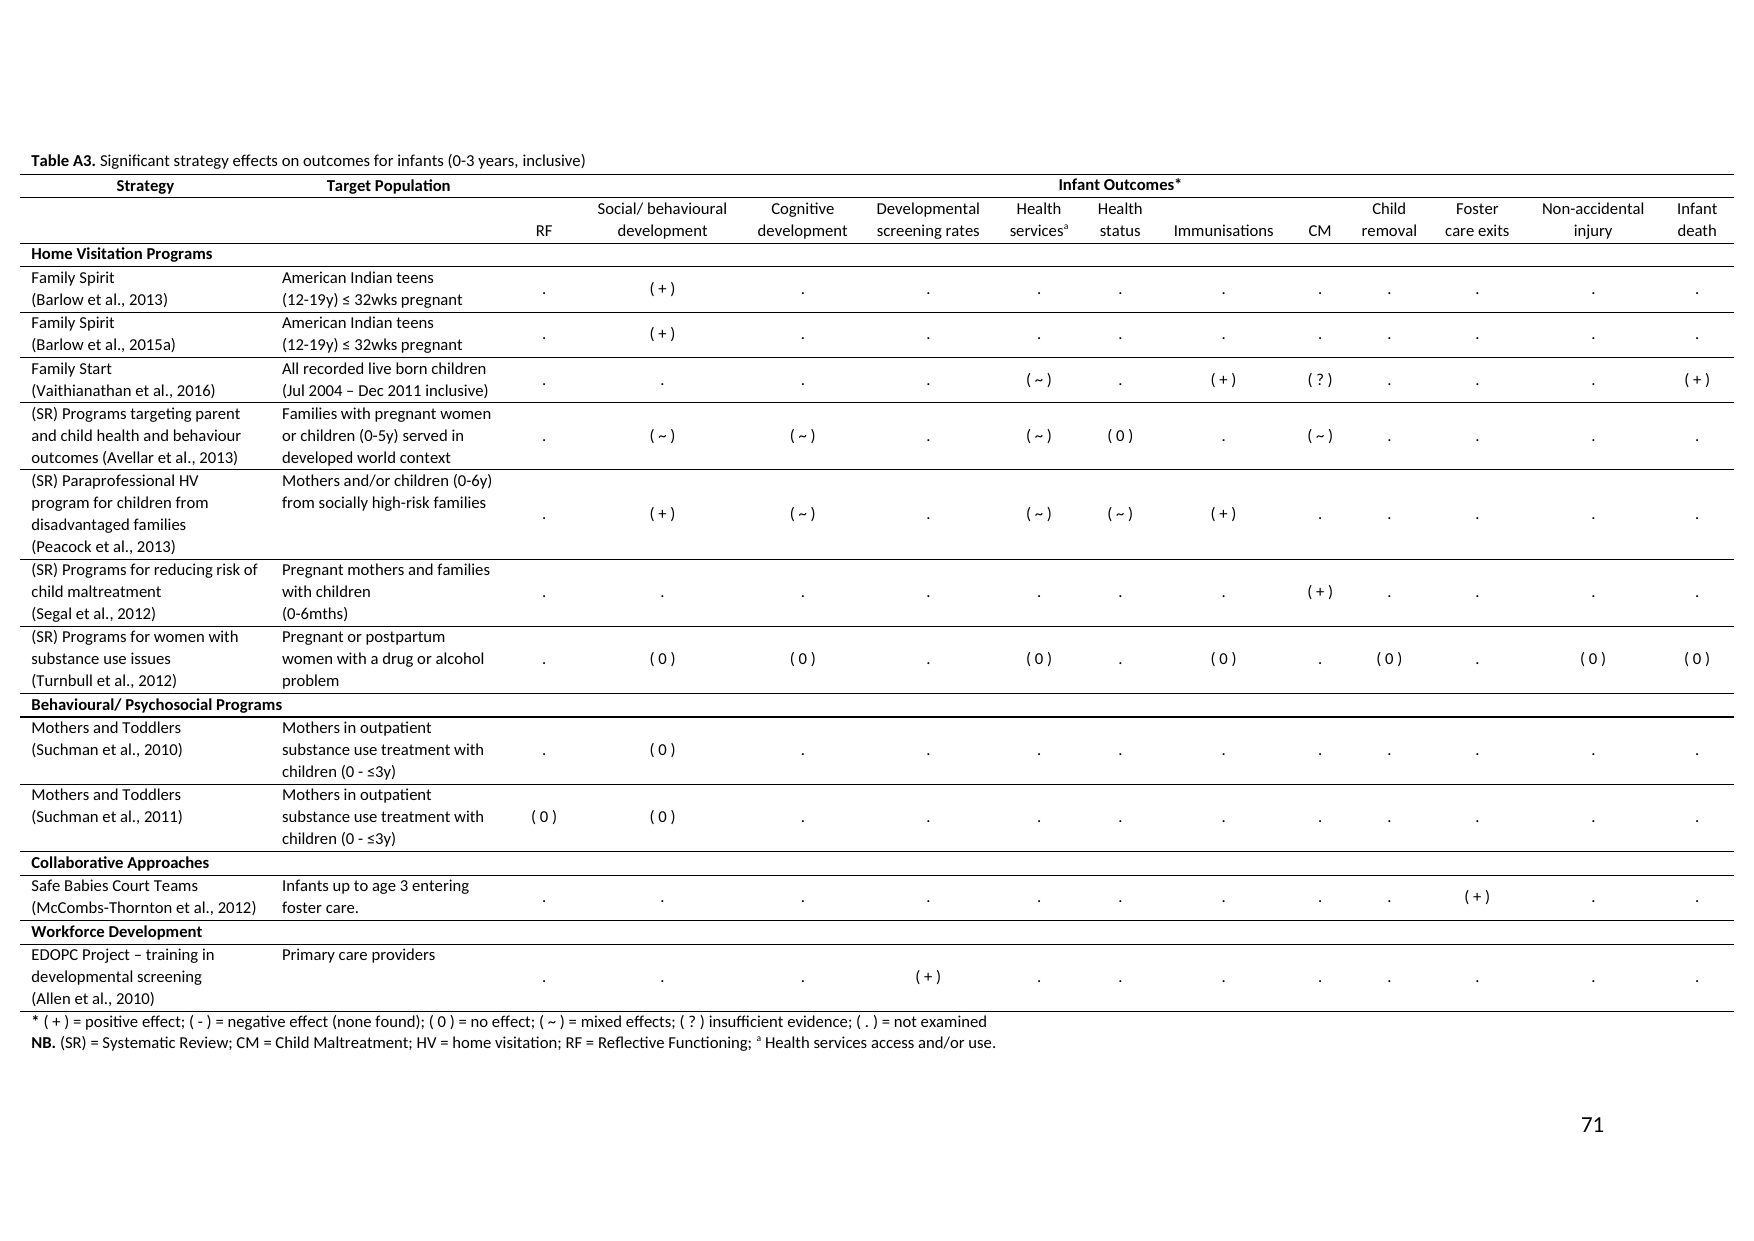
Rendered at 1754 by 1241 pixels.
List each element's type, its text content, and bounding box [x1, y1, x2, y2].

table_cell . [1428, 718, 1526, 784]
table_cell Family Start (Vaithianathan et al., 2016) [20, 358, 271, 402]
table_cell . [1350, 718, 1428, 784]
table_cell RF [507, 198, 581, 243]
table_cell ( + ) [1428, 876, 1526, 920]
table_header Table A3. Significant strategy effects on outcomes for infants (0-3 years, inclusive) [20, 150, 1734, 174]
table_cell . [507, 876, 581, 920]
table_cell . [1428, 785, 1526, 851]
table_cell ( ~ ) [995, 403, 1083, 469]
table_cell . [1157, 313, 1290, 357]
table_cell . [862, 718, 994, 784]
table_cell . [1660, 560, 1734, 626]
table_cell . [507, 560, 581, 626]
table_cell . [1350, 876, 1428, 920]
table_cell ( 0 ) [1526, 627, 1660, 693]
table_cell . [1083, 876, 1157, 920]
table_cell . [1083, 358, 1157, 402]
table_cell . [995, 876, 1083, 920]
table_cell . [1157, 403, 1290, 469]
table_cell . [1428, 560, 1526, 626]
table_cell Mothers and Toddlers (Suchman et al., 2011) [20, 785, 271, 851]
table_cell Mothers and Toddlers (Suchman et al., 2010) [20, 718, 271, 784]
table_cell Immunisations [1157, 198, 1290, 243]
table_cell Pregnant or postpartum women with a drug or alcohol problem [271, 627, 507, 693]
table_cell . [995, 785, 1083, 851]
table_cell Workforce Development [20, 921, 1734, 943]
table_cell Infant Outcomes* [507, 175, 1734, 197]
table_cell ( 0 ) [995, 627, 1083, 693]
table_cell . [744, 267, 862, 312]
table_cell EDOPC Project – training in developmental screening (Allen et al., 2010) [20, 945, 271, 1011]
table_cell . [1526, 945, 1660, 1011]
table_cell . [1526, 470, 1660, 558]
table_cell . [581, 560, 743, 626]
table_cell . [862, 876, 994, 920]
table_cell . [1350, 267, 1428, 312]
table_cell . [1350, 945, 1428, 1011]
table_cell ( + ) [581, 470, 743, 558]
table_cell . [862, 627, 994, 693]
table_cell ( ~ ) [1083, 470, 1157, 558]
table_cell Family Spirit (Barlow et al., 2013) [20, 267, 271, 312]
table_cell . [507, 267, 581, 312]
table_cell . [1526, 403, 1660, 469]
table_cell . [1660, 876, 1734, 920]
table_cell . [1157, 876, 1290, 920]
table_cell ( 0 ) [581, 627, 743, 693]
table_cell . [1526, 876, 1660, 920]
table_cell . [1350, 358, 1428, 402]
table_cell Non-accidental injury [1526, 198, 1660, 243]
table_cell . [1660, 785, 1734, 851]
table_cell . [507, 945, 581, 1011]
table_cell Mothers in outpatient substance use treatment with children (0 - ≤3y) [271, 785, 507, 851]
table_cell . [1428, 358, 1526, 402]
table_cell . [744, 358, 862, 402]
table_cell ( + ) [1290, 560, 1350, 626]
table_cell ( + ) [581, 267, 743, 312]
table_cell ( 0 ) [1660, 627, 1734, 693]
table_cell . [581, 945, 743, 1011]
table_cell Foster care exits [1428, 198, 1526, 243]
table_cell . [744, 560, 862, 626]
table_cell . [1428, 313, 1526, 357]
table_cell . [862, 313, 994, 357]
table_cell . [1350, 560, 1428, 626]
table_cell . [1083, 560, 1157, 626]
table_cell . [862, 470, 994, 558]
table_cell . [744, 313, 862, 357]
table_cell ( ~ ) [1290, 403, 1350, 469]
table_cell Child removal [1350, 198, 1428, 243]
table_cell . [862, 560, 994, 626]
table_cell ( + ) [581, 313, 743, 357]
table_cell . [1083, 945, 1157, 1011]
table_cell Cognitive development [744, 198, 862, 243]
table_cell Developmental screening rates [862, 198, 994, 243]
table_cell Mothers in outpatient substance use treatment with children (0 - ≤3y) [271, 718, 507, 784]
table_cell . [1428, 470, 1526, 558]
table_cell . [995, 718, 1083, 784]
table_cell . [1157, 560, 1290, 626]
table_cell ( 0 ) [581, 718, 743, 784]
table_cell . [1350, 313, 1428, 357]
table_cell [20, 198, 271, 243]
table_cell Health servicesa [995, 198, 1083, 243]
table_cell Family Spirit (Barlow et al., 2015a) [20, 313, 271, 357]
table_cell Primary care providers [271, 945, 507, 1011]
table_cell ( + ) [862, 945, 994, 1011]
table_cell . [1290, 267, 1350, 312]
table_cell * ( + ) = positive effect; ( - ) = negative effect (none found); ( 0 ) = no effect; ( ~ ) = mixed effects; ( ? ) insufficient evidence; ( . ) = not examined NB. (SR) = Systematic Review; CM = Child Maltreatment; HV = home visitation; RF = Reflective Functioning; a Health services access and/or use. [20, 1012, 1734, 1054]
table_cell Social/ behavioural development [581, 198, 743, 243]
table_cell . [1290, 785, 1350, 851]
table_cell . [1290, 945, 1350, 1011]
table_cell Infant death [1660, 198, 1734, 243]
table_cell ( ~ ) [995, 470, 1083, 558]
table_cell (SR) Programs for reducing risk of child maltreatment (Segal et al., 2012) [20, 560, 271, 626]
table_cell . [1660, 945, 1734, 1011]
table_cell . [995, 313, 1083, 357]
table_cell . [1428, 945, 1526, 1011]
table_cell ( 0 ) [1350, 627, 1428, 693]
table_cell . [1290, 718, 1350, 784]
table_cell . [507, 403, 581, 469]
table_cell Strategy [20, 175, 271, 197]
table_cell . [744, 785, 862, 851]
table_cell . [862, 267, 994, 312]
table_cell . [1660, 313, 1734, 357]
table_cell ( + ) [1157, 470, 1290, 558]
table_cell . [1350, 785, 1428, 851]
table_cell . [1526, 718, 1660, 784]
table_cell [271, 198, 507, 243]
table_cell . [1526, 313, 1660, 357]
table_cell . [1157, 267, 1290, 312]
table_cell . [1290, 627, 1350, 693]
table_cell ( ~ ) [581, 403, 743, 469]
table_cell Health status [1083, 198, 1157, 243]
table_cell . [1290, 313, 1350, 357]
table_cell Families with pregnant women or children (0-5y) served in developed world context [271, 403, 507, 469]
table_cell (SR) Programs targeting parent and child health and behaviour outcomes (Avellar et al., 2013) [20, 403, 271, 469]
table_cell . [1350, 403, 1428, 469]
table_cell Infants up to age 3 entering foster care. [271, 876, 507, 920]
table_cell Home Visitation Programs [20, 244, 1734, 266]
table_cell . [1350, 470, 1428, 558]
table_cell (SR) Programs for women with substance use issues (Turnbull et al., 2012) [20, 627, 271, 693]
table_cell ( ~ ) [744, 403, 862, 469]
table_cell . [507, 313, 581, 357]
table_cell . [1290, 470, 1350, 558]
table_cell . [1660, 403, 1734, 469]
table_cell . [744, 718, 862, 784]
table_cell ( ~ ) [995, 358, 1083, 402]
table_cell . [862, 785, 994, 851]
table_cell . [507, 627, 581, 693]
table_cell . [1428, 627, 1526, 693]
table_cell . [581, 358, 743, 402]
table_cell . [507, 718, 581, 784]
table_cell . [1083, 718, 1157, 784]
table_cell ( + ) [1157, 358, 1290, 402]
table_cell American Indian teens (12-19y) ≤ 32wks pregnant [271, 313, 507, 357]
table_cell . [995, 945, 1083, 1011]
table_cell . [1526, 785, 1660, 851]
table_cell . [862, 358, 994, 402]
table_cell Target Population [271, 175, 507, 197]
table_cell Pregnant mothers and families with children (0-6mths) [271, 560, 507, 626]
table_cell . [1083, 627, 1157, 693]
table_cell . [507, 470, 581, 558]
table_cell ( ? ) [1290, 358, 1350, 402]
table_cell (SR) Paraprofessional HV program for children from disadvantaged families (Peacock et al., 2013) [20, 470, 271, 558]
table_cell ( 0 ) [744, 627, 862, 693]
table_cell . [1157, 785, 1290, 851]
table_cell . [1083, 313, 1157, 357]
table_cell . [1428, 267, 1526, 312]
table_cell CM [1290, 198, 1350, 243]
table_cell . [1526, 560, 1660, 626]
table_cell . [744, 876, 862, 920]
table_cell ( + ) [1660, 358, 1734, 402]
table_cell Collaborative Approaches [20, 852, 1734, 874]
table_cell . [581, 876, 743, 920]
table_cell ( 0 ) [507, 785, 581, 851]
table_cell . [1157, 718, 1290, 784]
table_cell Behavioural/ Psychosocial Programs [20, 694, 1734, 716]
table_cell . [1290, 876, 1350, 920]
table_cell . [507, 358, 581, 402]
table_cell American Indian teens (12-19y) ≤ 32wks pregnant [271, 267, 507, 312]
table_cell . [995, 267, 1083, 312]
table_cell . [995, 560, 1083, 626]
table_cell . [1526, 358, 1660, 402]
table_cell ( ~ ) [744, 470, 862, 558]
table_cell . [744, 945, 862, 1011]
table_cell ( 0 ) [1157, 627, 1290, 693]
table_cell Safe Babies Court Teams (McCombs-Thornton et al., 2012) [20, 876, 271, 920]
table_cell ( 0 ) [1083, 403, 1157, 469]
table_cell . [1526, 267, 1660, 312]
table_cell . [1660, 470, 1734, 558]
table_cell . [1157, 945, 1290, 1011]
table_cell ( 0 ) [581, 785, 743, 851]
table_cell . [1660, 718, 1734, 784]
table_cell . [1083, 785, 1157, 851]
table_cell . [1083, 267, 1157, 312]
table_cell . [862, 403, 994, 469]
table_cell . [1428, 403, 1526, 469]
table_cell All recorded live born children (Jul 2004 – Dec 2011 inclusive) [271, 358, 507, 402]
table_cell . [1660, 267, 1734, 312]
table_cell Mothers and/or children (0-6y) from socially high-risk families [271, 470, 507, 558]
